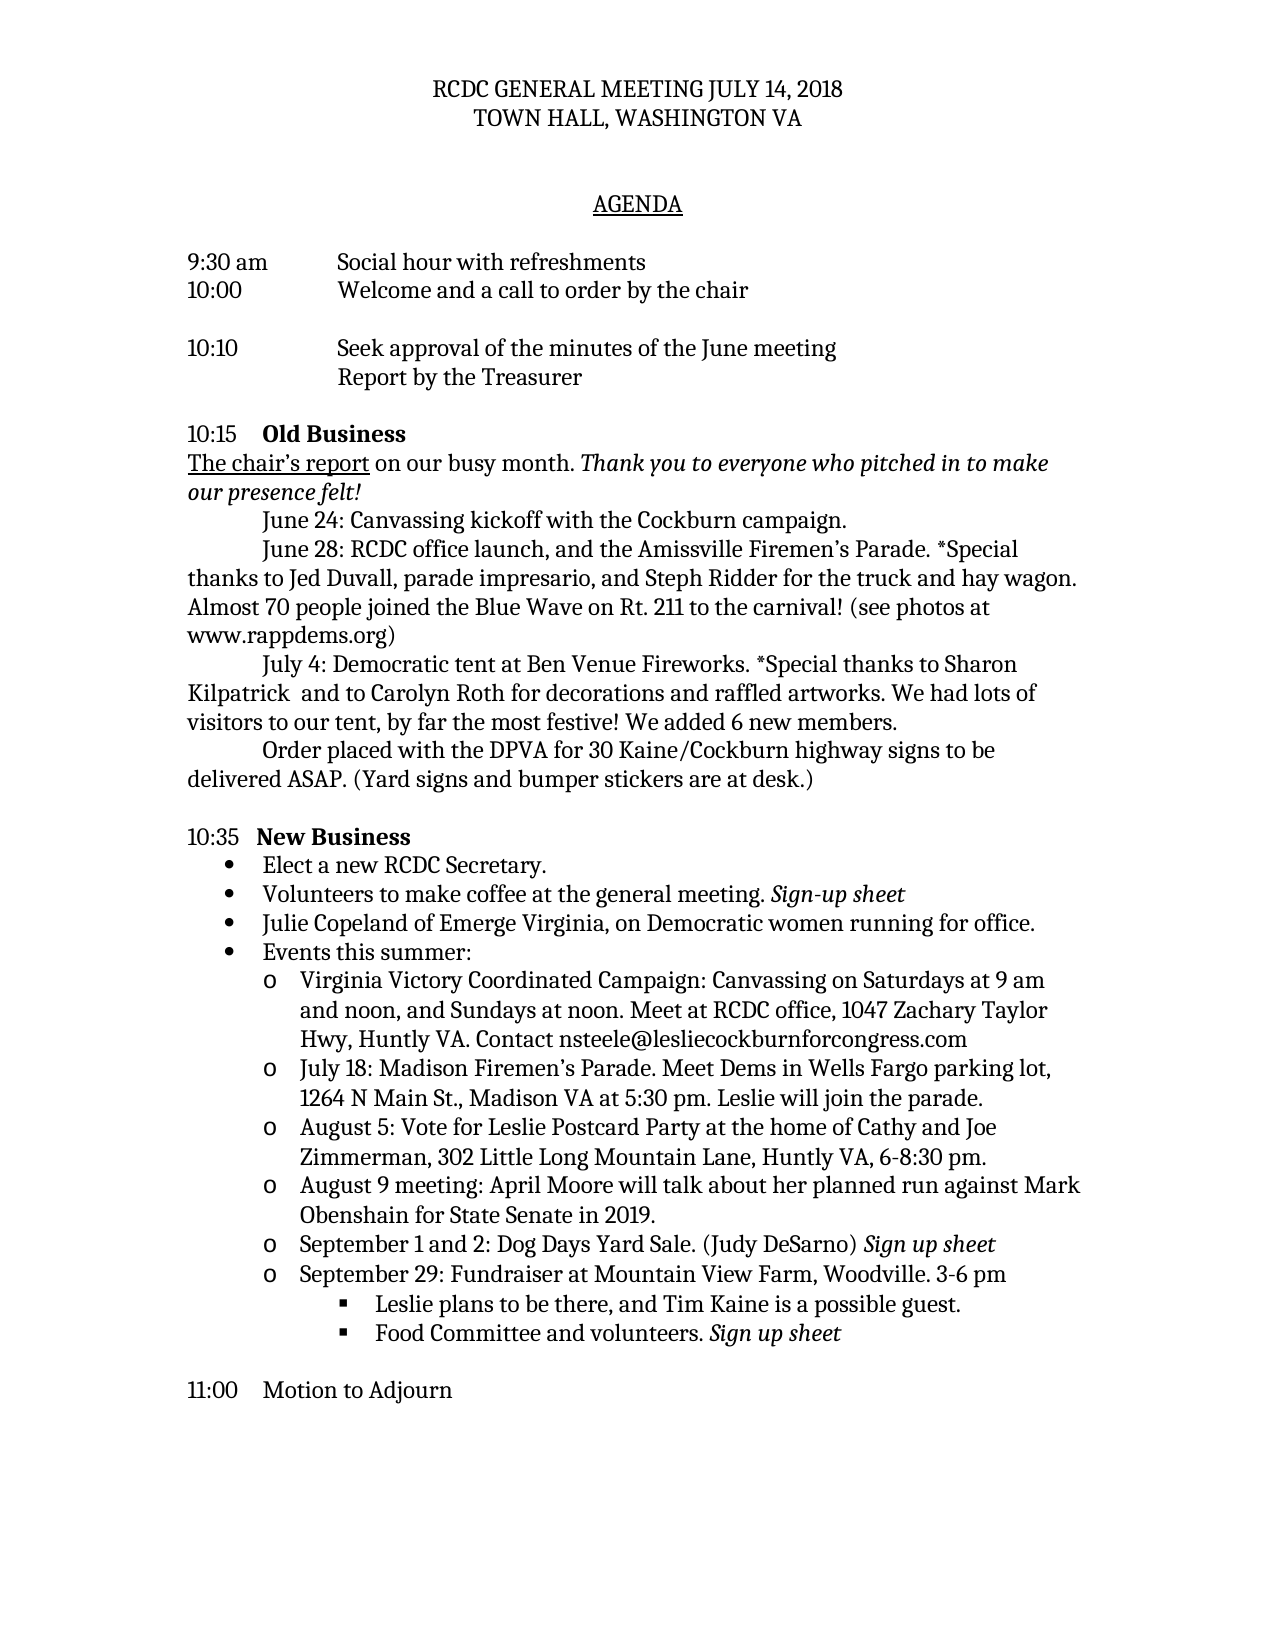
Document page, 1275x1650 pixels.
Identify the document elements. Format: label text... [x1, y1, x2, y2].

list Food Committee and volunteers. Sign up sheet [337, 1319, 1087, 1347]
list August 5: Vote for Leslie Postcard Party at the home of Cathy and Joe Zimmerman, 302 Little Long Mountain Lane, Huntly VA, 6-8:30 pm. [262, 1112, 1087, 1171]
list Julie Copeland of Emerge Virginia, on Democratic women running for office. [225, 909, 1087, 937]
text Order placed with the DPVA for 30 Kaine/Cockburn highway signs to be delivered ASAP. (Yard signs and bumper stickers are at desk.) [187, 736, 1087, 794]
text 10:35 New Business [187, 822, 1087, 851]
text 10:00 Welcome and a call to order by the chair [187, 276, 1087, 305]
list July 18: Madison Firemen’s Parade. Meet Dems in Wells Fargo parking lot, 1264 N Main St., Madison VA at 5:30 pm. Leslie will join the parade. [262, 1054, 1087, 1112]
text AGENDA [187, 190, 1087, 219]
text July 4: Democratic tent at Ben Venue Fireworks. *Special thanks to Sharon Kilpatrick and to Carolyn Roth for decorations and raffled artworks. We had lots of visitors to our tent, by far the most festive! We added 6 new members. [187, 650, 1087, 736]
list Leslie plans to be there, and Tim Kaine is a possible guest. [337, 1290, 1087, 1319]
list Elect a new RCDC Secretary. [225, 851, 1087, 880]
text 10:10 Seek approval of the minutes of the June meeting [187, 334, 1087, 362]
text 9:30 am Social hour with refreshments [187, 247, 1087, 276]
text 11:00 Motion to Adjourn [187, 1376, 1087, 1405]
text 10:15 Old Business [187, 420, 1087, 449]
list September 29: Fundraiser at Mountain View Farm, Woodville. 3-6 pm [262, 1260, 1087, 1290]
list September 1 and 2: Dog Days Yard Sale. (Judy DeSarno) Sign up sheet [262, 1230, 1087, 1260]
list Volunteers to make coffee at the general meeting. Sign-up sheet [225, 880, 1087, 909]
list Virginia Victory Coordinated Campaign: Canvassing on Saturdays at 9 am and noon, and Sundays at noon. Meet at RCDC office, 1047 Zachary Taylor Hwy, Huntly VA. Contact nsteele@lesliecockburnforcongress.com [262, 966, 1087, 1054]
text Report by the Treasurer [187, 362, 1087, 391]
list August 9 meeting: April Moore will talk about her planned run against Mark Obenshain for State Senate in 2019. [262, 1171, 1087, 1230]
text June 28: RCDC office launch, and the Amissville Firemen’s Parade. *Special thanks to Jed Duvall, parade impresario, and Steph Ridder for the truck and hay wagon. Almost 70 people joined the Blue Wave on Rt. 211 to the carnival! (see photos at www.rappdems.org) [187, 535, 1087, 650]
text June 24: Canvassing kickoff with the Cockburn campaign. [187, 506, 1087, 535]
text The chair’s report on our busy month. Thank you to everyone who pitched in to make our presence felt! [187, 449, 1087, 506]
list Events this summer: [225, 937, 1087, 966]
